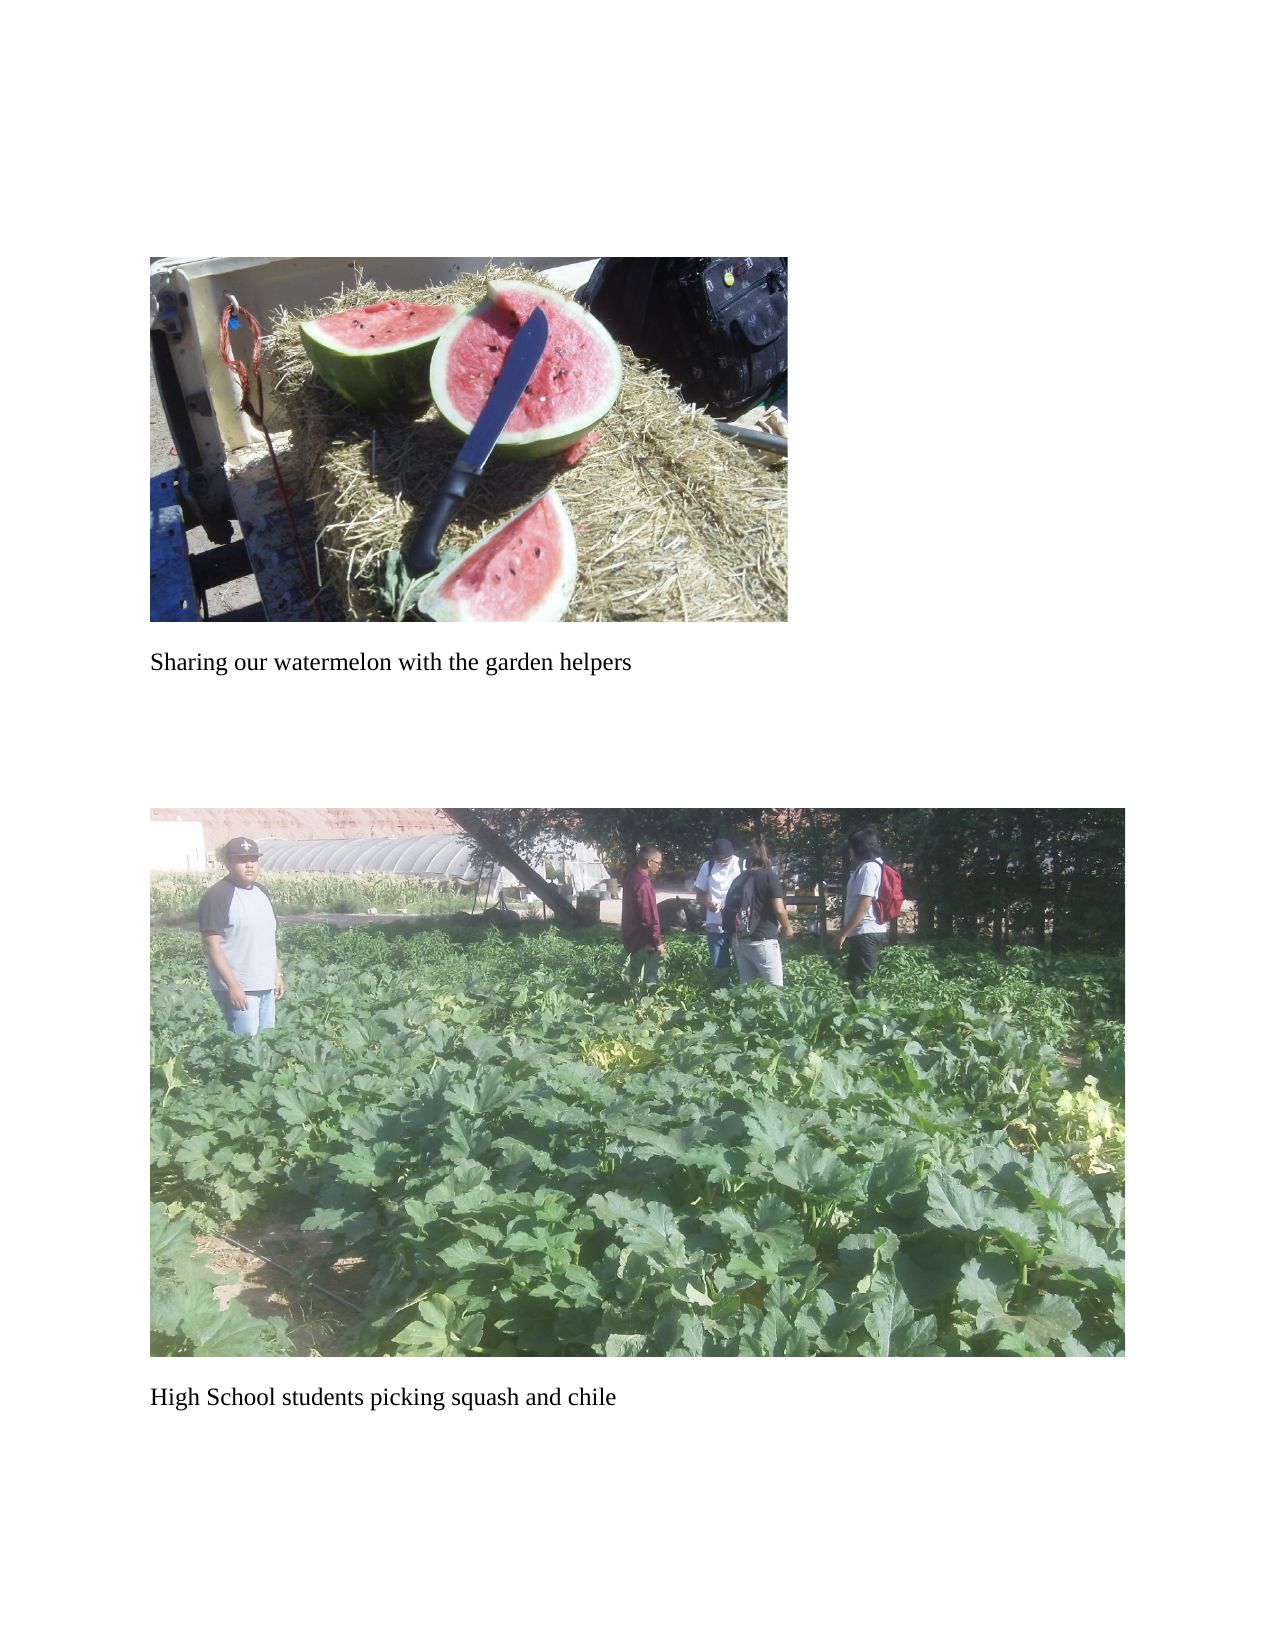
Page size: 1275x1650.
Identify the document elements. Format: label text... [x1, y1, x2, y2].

picture [150, 257, 788, 622]
picture [150, 808, 1125, 1357]
text High School students picking squash and chile [150, 1382, 1125, 1411]
text Sharing our watermelon with the garden helpers [150, 647, 1125, 676]
